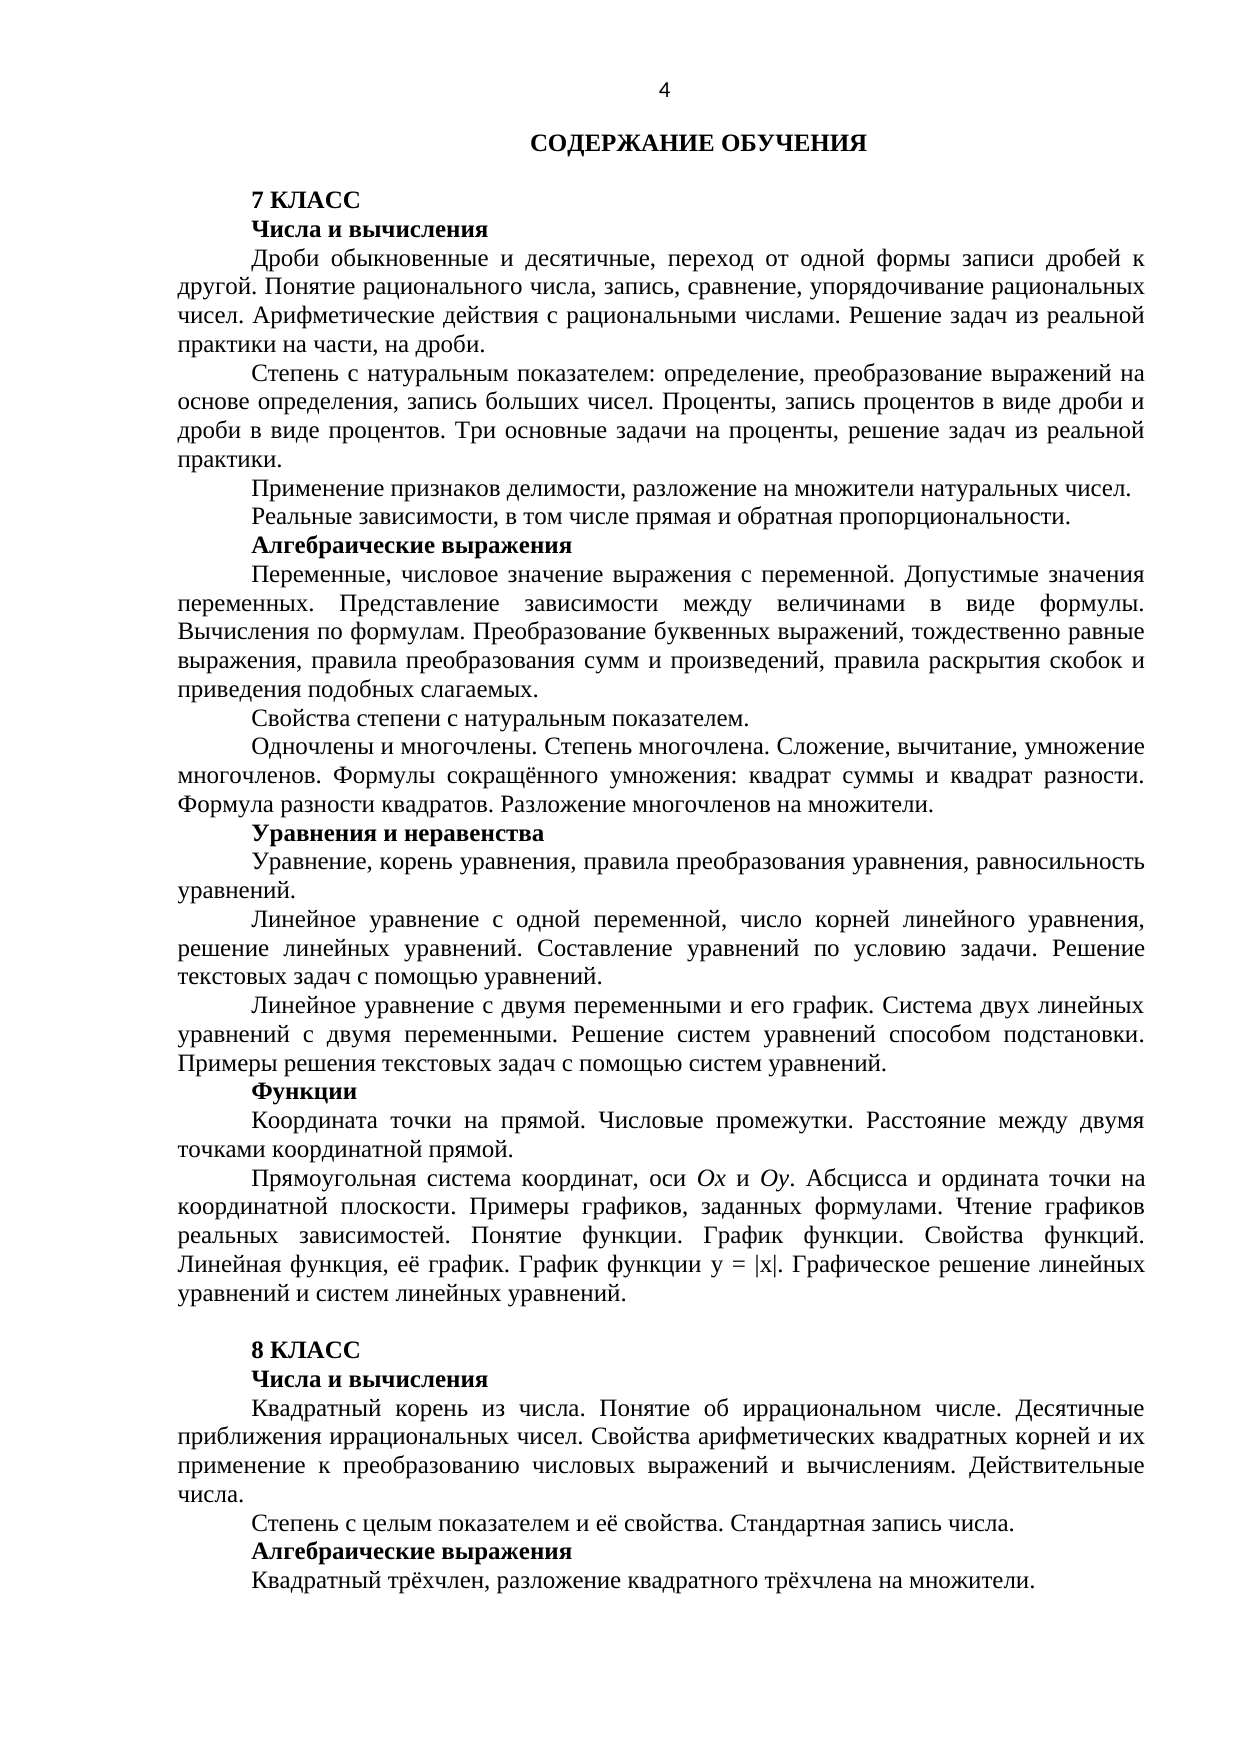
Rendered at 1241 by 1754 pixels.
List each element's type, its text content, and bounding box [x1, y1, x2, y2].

text Алгебраические выражения [177, 530, 1146, 559]
text Переменные, числовое значение выражения с переменной. Допустимые значения переменных. Представление зависимости между величинами в виде формулы. Вычисления по формулам. Преобразование буквенных выражений, тождественно равные выражения, правила преобразования сумм и произведений, правила раскрытия скобок и приведения подобных слагаемых. [177, 559, 1146, 703]
text Степень с натуральным показателем: определение, преобразование выражений на основе определения, запись больших чисел. Проценты, запись процентов в виде дроби и дроби в виде процентов. Три основные задачи на проценты, решение задач из реальной практики. [177, 358, 1146, 473]
text Числа и вычисления [177, 214, 1146, 243]
text Одночлены и многочлены. Степень многочлена. Сложение, вычитание, умножение многочленов. Формулы сокращённого умножения: квадрат суммы и квадрат разности. Формула разности квадратов. Разложение многочленов на множители. [177, 731, 1146, 818]
text 8 КЛАСС [177, 1335, 1146, 1364]
text Уравнения и неравенства [177, 818, 1146, 846]
text Координата точки на прямой. Числовые промежутки. Расстояние между двумя точками координатной прямой. [177, 1105, 1146, 1163]
text Дроби обыкновенные и десятичные, переход от одной формы записи дробей к другой. Понятие рационального числа, запись, сравнение, упорядочивание рациональных чисел. Арифметические действия с рациональными числами. Решение задач из реальной практики на части, на дроби. [177, 243, 1146, 358]
text Линейное уравнение с двумя переменными и его график. Система двух линейных уравнений с двумя переменными. Решение систем уравнений способом подстановки. Примеры решения текстовых задач с помощью систем уравнений. [177, 990, 1146, 1076]
text Степень с целым показателем и её свойства. Стандартная запись числа. [177, 1508, 1146, 1536]
text Применение признаков делимости, разложение на множители натуральных чисел. [177, 473, 1146, 501]
text Квадратный трёхчлен, разложение квадратного трёхчлена на множители. [177, 1565, 1146, 1594]
text Алгебраические выражения [177, 1536, 1146, 1565]
text 7 КЛАСС [177, 185, 1146, 214]
text Линейное уравнение с одной переменной, число корней линейного уравнения, решение линейных уравнений. Составление уравнений по условию задачи. Решение текстовых задач с помощью уравнений. [177, 904, 1146, 990]
text Числа и вычисления [177, 1364, 1146, 1393]
text Квадратный корень из числа. Понятие об иррациональном числе. Десятичные приближения иррациональных чисел. Свойства арифметических квадратных корней и их применение к преобразованию числовых выражений и вычислениям. Действительные числа. [177, 1393, 1146, 1508]
text Свойства степени с натуральным показателем. [177, 703, 1146, 731]
text Уравнение, корень уравнения, правила преобразования уравнения, равносильность уравнений. [177, 846, 1146, 904]
text Реальные зависимости, в том числе прямая и обратная пропорциональности. [177, 501, 1146, 530]
text Прямоугольная система координат, оси Ox и Oy. Абсцисса и ордината точки на координатной плоскости. Примеры графиков, заданных формулами. Чтение графиков реальных зависимостей. Понятие функции. График функции. Свойства функций. Линейная функция, её график. График функции y = |x|. Графическое решение линейных уравнений и систем линейных уравнений. [177, 1163, 1146, 1306]
text Функции [177, 1076, 1146, 1105]
text СОДЕРЖАНИЕ ОБУЧЕНИЯ [177, 128, 1146, 156]
